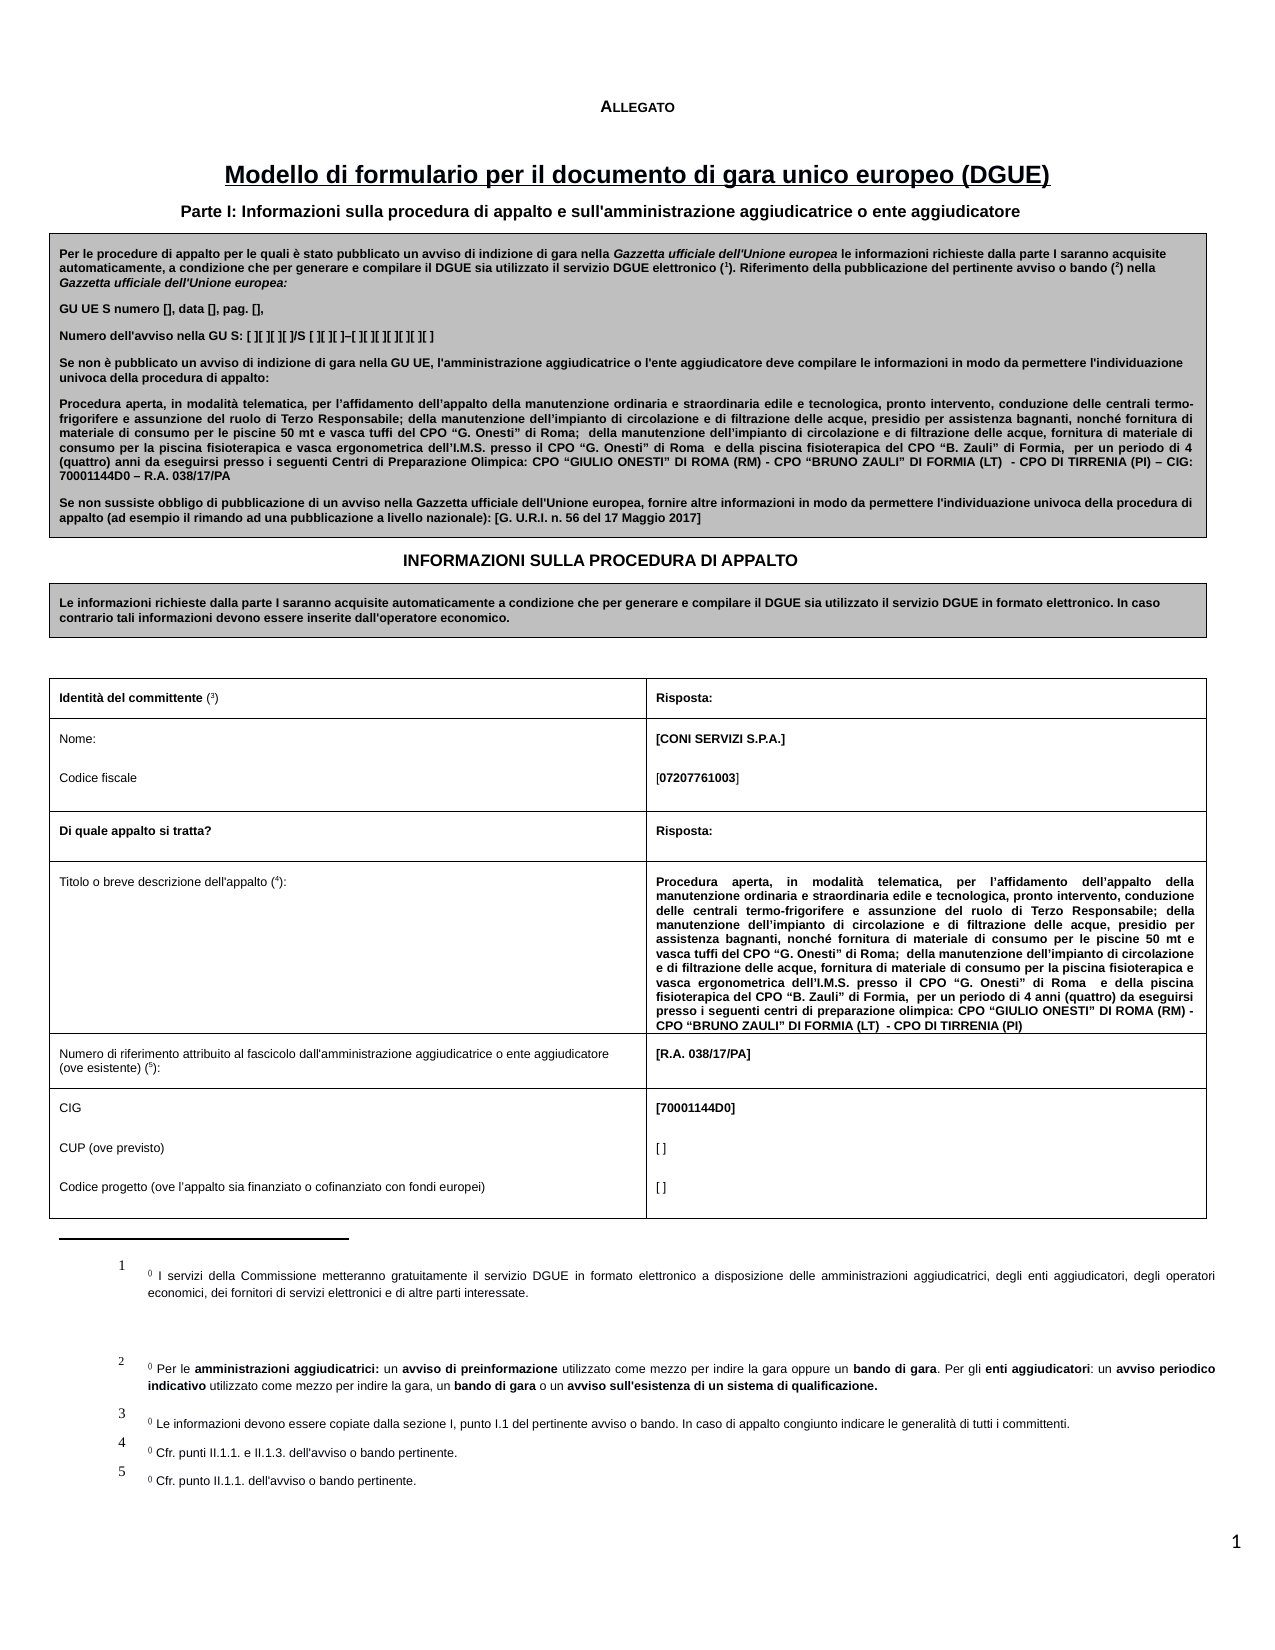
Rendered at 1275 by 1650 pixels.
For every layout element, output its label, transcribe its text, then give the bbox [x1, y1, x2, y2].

table_cell [ ] [647, 1167, 1206, 1218]
table_cell [CONI SERVIZI S.P.A.] [647, 719, 1206, 758]
table_header Le informazioni richieste dalla parte I saranno acquisite automaticamente a condizione che per generare e compilare il DGUE sia utilizzato il servizio DGUE in formato elettronico. In caso contrario tali informazioni devono essere inserite dall'operatore economico. [50, 584, 1206, 637]
table_cell Di quale appalto si tratta? [50, 812, 646, 861]
table_header Risposta: [647, 679, 1206, 718]
subtitle Allegato [0, 97, 1216, 116]
table_cell CUP (ove previsto) [50, 1128, 646, 1167]
table_cell Numero di riferimento attribuito al fascicolo dall'amministrazione aggiudicatrice o ente aggiudicatore (ove esistente) (): [50, 1034, 646, 1087]
title INFORMAZIONI SULLA PROCEDURA DI APPALTO [0, 551, 1216, 570]
table_cell [07207761003] [647, 759, 1206, 811]
table_cell Risposta: [647, 812, 1206, 861]
title Parte I: Informazioni sulla procedura di appalto e sull'amministrazione aggiudicatrice o ente aggiudicatore [0, 201, 1216, 221]
table_header Identità del committente () [50, 679, 646, 718]
text Modello di formulario per il documento di gara unico europeo (DGUE) [0, 160, 1216, 189]
table_cell [ ] [647, 1128, 1206, 1167]
table_cell Procedura aperta, in modalità telematica, per l’affidamento dell’appalto della manutenzione ordinaria e straordinaria edile e tecnologica, pronto intervento, conduzione delle centrali termo-frigorifere e assunzione del ruolo di Terzo Responsabile; della manutenzione dell’impianto di circolazione e di filtrazione delle acque, presidio per assistenza bagnanti, nonché fornitura di materiale di consumo per le piscine 50 mt e vasca tuffi del CPO “G. Onesti” di Roma; della manutenzione dell’impianto di circolazione e di filtrazione delle acque, fornitura di materiale di consumo per la piscina fisioterapica e vasca ergonometrica dell’I.M.S. presso il CPO “G. Onesti” di Roma e della piscina fisioterapica del CPO “B. Zauli” di Formia, per un periodo di 4 anni (quattro) da eseguirsi presso i seguenti centri di preparazione olimpica: CPO “GIULIO ONESTI” DI ROMA (RM) - CPO “BRUNO ZAULI” DI FORMIA (LT) - CPO DI TIRRENIA (PI) [647, 862, 1206, 1033]
table_cell CIG [50, 1089, 646, 1128]
table_cell Codice fiscale [50, 759, 646, 811]
table_cell Titolo o breve descrizione dell'appalto (): [50, 862, 646, 1033]
table_cell [70001144D0] [647, 1089, 1206, 1128]
table_cell Codice progetto (ove l’appalto sia finanziato o cofinanziato con fondi europei) [50, 1167, 646, 1218]
table_cell Nome: [50, 719, 646, 758]
table_cell [R.A. 038/17/PA] [647, 1034, 1206, 1087]
table_header Per le procedure di appalto per le quali è stato pubblicato un avviso di indizione di gara nella Gazzetta ufficiale dell'Unione europea le informazioni richieste dalla parte I saranno acquisite automaticamente, a condizione che per generare e compilare il DGUE sia utilizzato il servizio DGUE elettronico (). Riferimento della pubblicazione del pertinente avviso o bando () nella Gazzetta ufficiale dell'Unione europea: GU UE S numero [], data [], pag. [], Numero dell'avviso nella GU S: [ ][ ][ ][ ]/S [ ][ ][ ]–[ ][ ][ ][ ][ ][ ][ ] Se non è pubblicato un avviso di indizione di gara nella GU UE, l'amministrazione aggiudicatrice o l'ente aggiudicatore deve compilare le informazioni in modo da permettere l'individuazione univoca della procedura di appalto: Procedura aperta, in modalità telematica, per l’affidamento dell’appalto della manutenzione ordinaria e straordinaria edile e tecnologica, pronto intervento, conduzione delle centrali termo-frigorifere e assunzione del ruolo di Terzo Responsabile; della manutenzione dell’impianto di circolazione e di filtrazione delle acque, presidio per assistenza bagnanti, nonché fornitura di materiale di consumo per le piscine 50 mt e vasca tuffi del CPO “G. Onesti” di Roma; della manutenzione dell’impianto di circolazione e di filtrazione delle acque, fornitura di materiale di consumo per la piscina fisioterapica e vasca ergonometrica dell’I.M.S. presso il CPO “G. Onesti” di Roma e della piscina fisioterapica del CPO “B. Zauli” di Formia, per un periodo di 4 (quattro) anni da eseguirsi presso i seguenti Centri di Preparazione Olimpica: CPO “GIULIO ONESTI” DI ROMA (RM) - CPO “BRUNO ZAULI” DI FORMIA (LT) - CPO DI TIRRENIA (PI) – CIG: 70001144D0 – R.A. 038/17/PA Se non sussiste obbligo di pubblicazione di un avviso nella Gazzetta ufficiale dell'Unione europea, fornire altre informazioni in modo da permettere l'individuazione univoca della procedura di appalto (ad esempio il rimando ad una pubblicazione a livello nazionale): [G. U.R.I. n. 56 del 17 Maggio 2017] [50, 234, 1206, 537]
